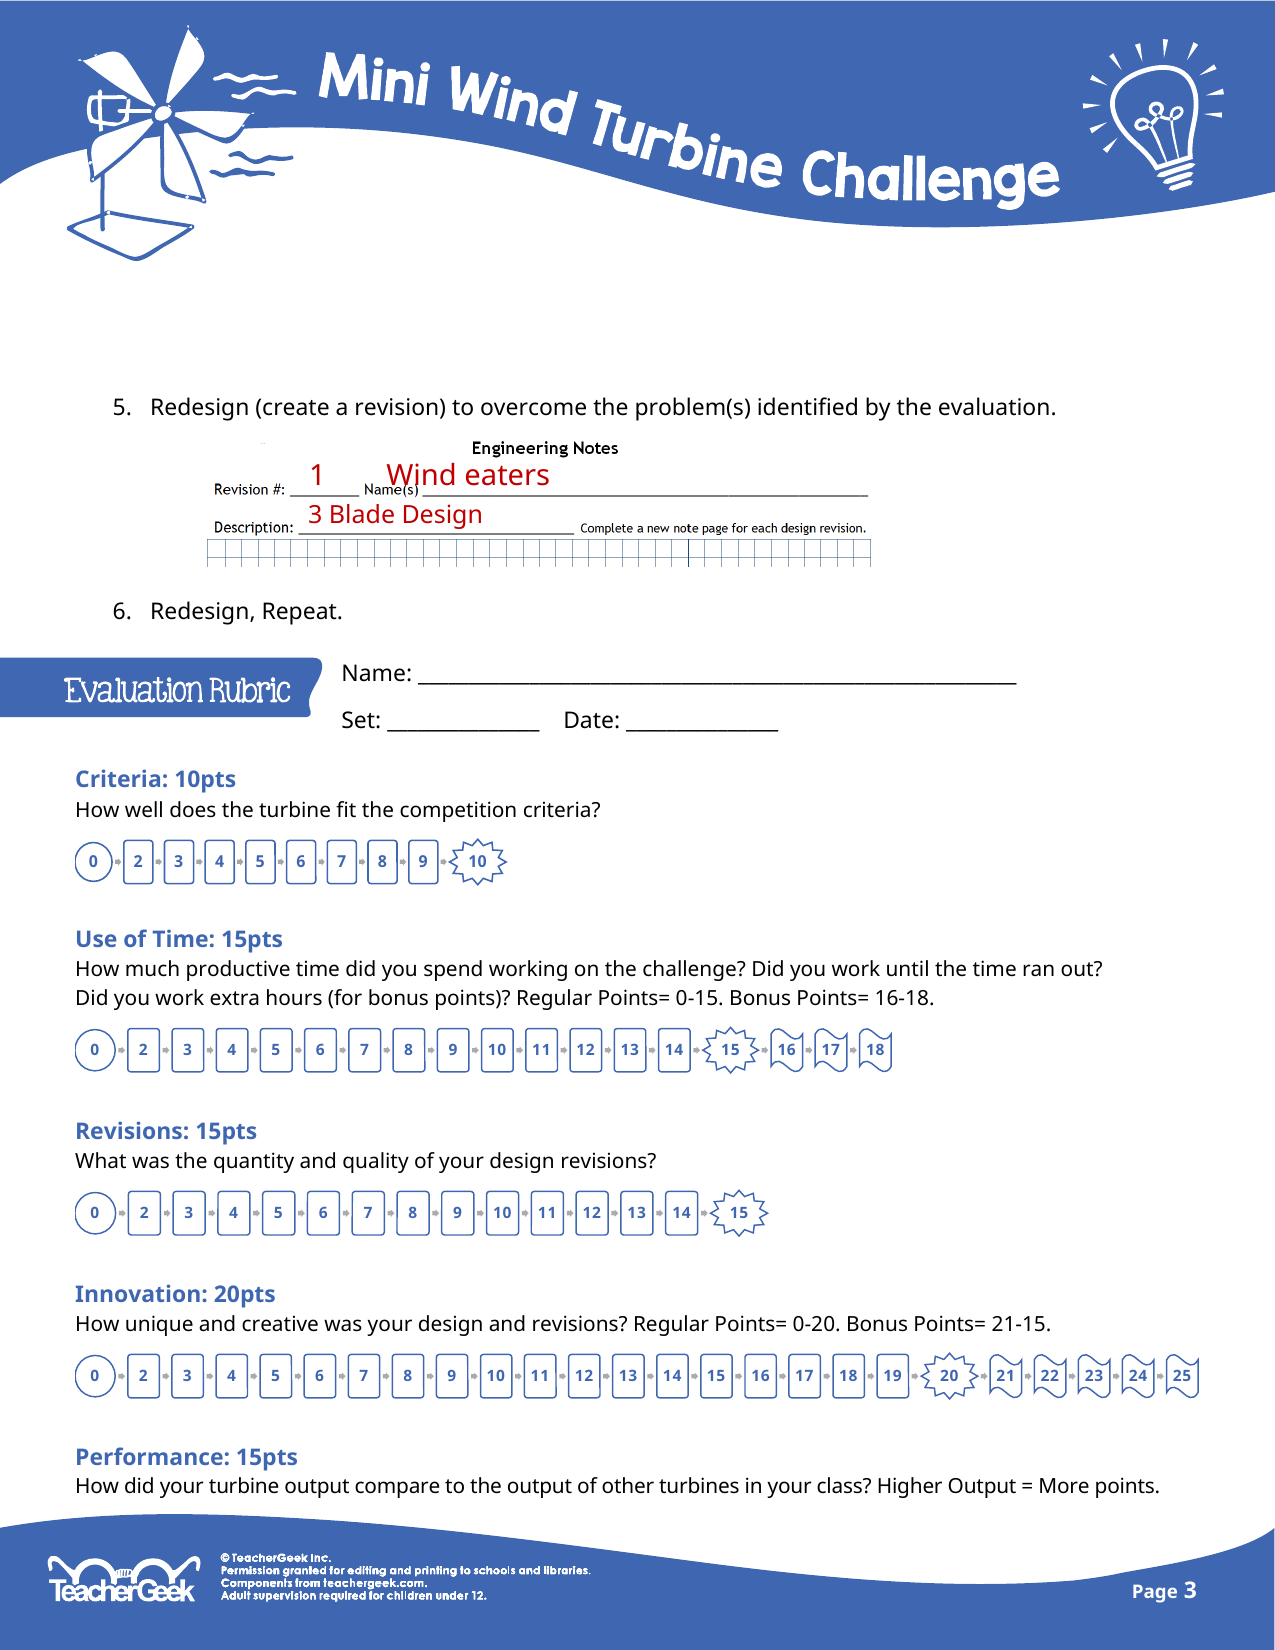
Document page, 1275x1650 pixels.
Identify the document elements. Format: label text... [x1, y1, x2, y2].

text How did your turbine output compare to the output of other turbines in your class? Higher Output = More points. [75, 1472, 1200, 1500]
text Criteria: 10pts [75, 763, 1200, 795]
text How well does the turbine fit the competition criteria? [75, 795, 1200, 823]
text Performance: 15pts [75, 1440, 1200, 1472]
text How unique and creative was your design and revisions? Regular Points= 0-20. Bonus Points= 21-15. [75, 1309, 1200, 1337]
list Redesign (create a revision) to overcome the problem(s) identified by the evaluation. [112, 391, 1200, 422]
text Revisions: 15pts [75, 1114, 1200, 1146]
picture [150, 422, 884, 567]
text How much productive time did you spend working on the challenge? Did you work until the time ran out? Did you work extra hours (for bonus points)? Regular Points= 0-15. Bonus Points= 16-18. [75, 954, 1200, 1011]
text What was the quantity and quality of your design revisions? [75, 1146, 1200, 1174]
text Innovation: 20pts [75, 1277, 1200, 1309]
list Redesign, Repeat. [112, 595, 1200, 626]
text Use of Time: 15pts [75, 923, 1200, 954]
text Name: ___________________________________________________________ Set: _______________ Date: _______________ [75, 657, 1200, 735]
